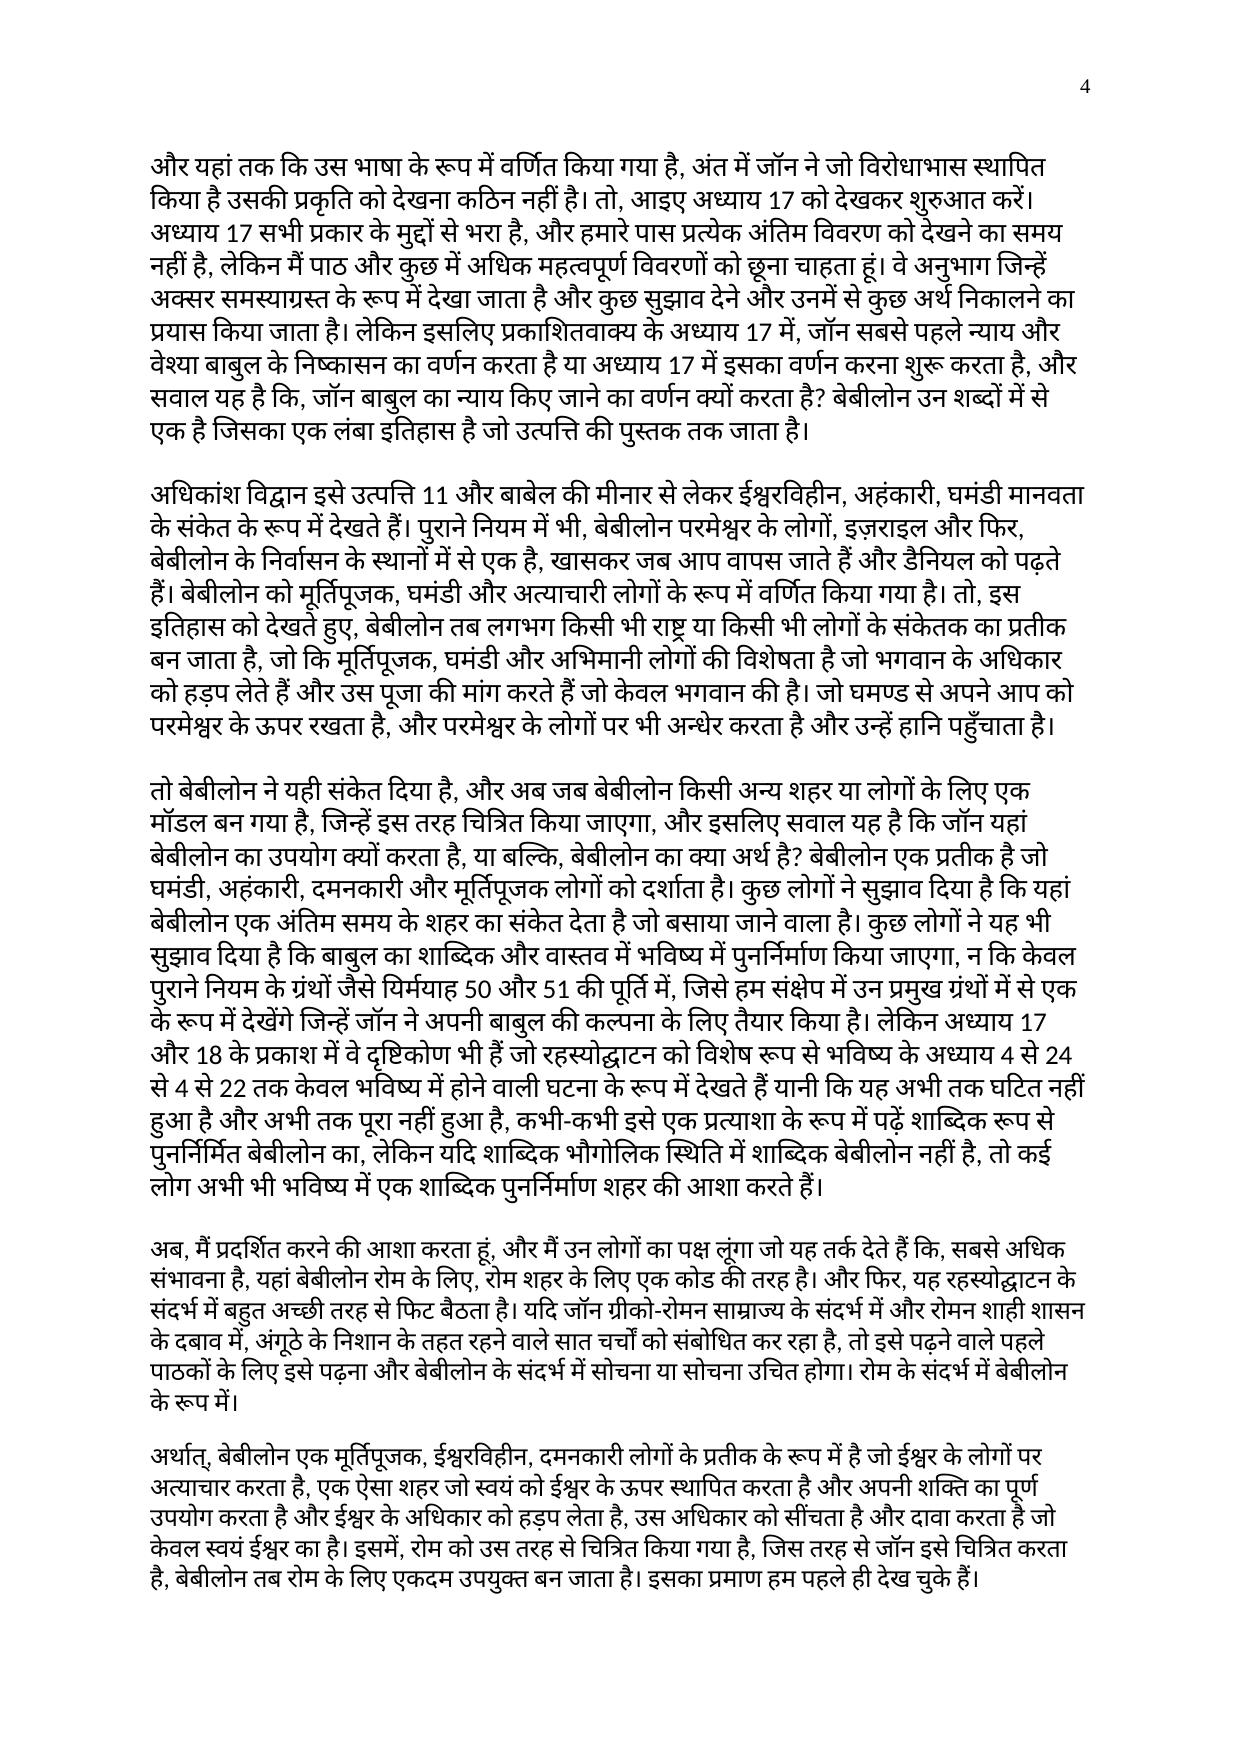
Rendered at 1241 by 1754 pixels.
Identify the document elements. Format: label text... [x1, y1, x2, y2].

text तो बेबीलोन ने यही संकेत दिया है, और अब जब बेबीलोन किसी अन्य शहर या लोगों के लिए एक मॉडल बन गया है, जिन्हें इस तरह चित्रित किया जाएगा, और इसलिए सवाल यह है कि जॉन यहां बेबीलोन का उपयोग क्यों करता है, या बल्कि, बेबीलोन का क्या अर्थ है? बेबीलोन एक प्रतीक है जो घमंडी, अहंकारी, दमनकारी और मूर्तिपूजक लोगों को दर्शाता है। कुछ लोगों ने सुझाव दिया है कि यहां बेबीलोन एक अंतिम समय के शहर का संकेत देता है जो बसाया जाने वाला है। कुछ लोगों ने यह भी सुझाव दिया है कि बाबुल का शाब्दिक और वास्तव में भविष्य में पुनर्निर्माण किया जाएगा, न कि केवल पुराने नियम के ग्रंथों जैसे यिर्मयाह 50 और 51 की पूर्ति में, जिसे हम संक्षेप में उन प्रमुख ग्रंथों में से एक के रूप में देखेंगे जिन्हें जॉन ने अपनी बाबुल की कल्पना के लिए तैयार किया है। लेकिन अध्याय 17 और 18 के प्रकाश में वे दृष्टिकोण भी हैं जो रहस्योद्घाटन को विशेष रूप से भविष्य के अध्याय 4 से 24 से 4 से 22 तक केवल भविष्य में होने वाली घटना के रूप में देखते हैं यानी कि यह अभी तक घटित नहीं हुआ है और अभी तक पूरा नहीं हुआ है, कभी-कभी इसे एक प्रत्याशा के रूप में पढ़ें शाब्दिक रूप से पुनर्निर्मित बेबीलोन का, लेकिन यदि शाब्दिक भौगोलिक स्थिति में शाब्दिक बेबीलोन नहीं है, तो कई लोग अभी भी भविष्य में एक शाब्दिक पुनर्निर्माण शहर की आशा करते हैं। [150, 774, 1090, 1203]
text अब, मैं प्रदर्शित करने की आशा करता हूं, और मैं उन लोगों का पक्ष लूंगा जो यह तर्क देते हैं कि, सबसे अधिक संभावना है, यहां बेबीलोन रोम के लिए, रोम शहर के लिए एक कोड की तरह है। और फिर, यह रहस्योद्घाटन के संदर्भ में बहुत अच्छी तरह से फिट बैठता है। यदि जॉन ग्रीको-रोमन साम्राज्य के संदर्भ में और रोमन शाही शासन के दबाव में, अंगूठे के निशान के तहत रहने वाले सात चर्चों को संबोधित कर रहा है, तो इसे पढ़ने वाले पहले पाठकों के लिए इसे पढ़ना और बेबीलोन के संदर्भ में सोचना या सोचना उचित होगा। रोम के संदर्भ में बेबीलोन के रूप में। [150, 1234, 1090, 1417]
text अधिकांश विद्वान इसे उत्पत्ति 11 और बाबेल की मीनार से लेकर ईश्वरविहीन, अहंकारी, घमंडी मानवता के संकेत के रूप में देखते हैं। पुराने नियम में भी, बेबीलोन परमेश्वर के लोगों, इज़राइल और फिर, बेबीलोन के निर्वासन के स्थानों में से एक है, खासकर जब आप वापस जाते हैं और डैनियल को पढ़ते हैं। बेबीलोन को मूर्तिपूजक, घमंडी और अत्याचारी लोगों के रूप में वर्णित किया गया है। तो, इस इतिहास को देखते हुए, बेबीलोन तब लगभग किसी भी राष्ट्र या किसी भी लोगों के संकेतक का प्रतीक बन जाता है, जो कि मूर्तिपूजक, घमंडी और अभिमानी लोगों की विशेषता है जो भगवान के अधिकार को हड़प लेते हैं और उस पूजा की मांग करते हैं जो केवल भगवान की है। जो घमण्ड से अपने आप को परमेश्वर के ऊपर रखता है, और परमेश्वर के लोगों पर भी अन्धेर करता है और उन्हें हानि पहुँचाता है। [150, 478, 1090, 742]
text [150, 150, 1090, 447]
text अर्थात्, बेबीलोन एक मूर्तिपूजक, ईश्वरविहीन, दमनकारी लोगों के प्रतीक के रूप में है जो ईश्वर के लोगों पर अत्याचार करता है, एक ऐसा शहर जो स्वयं को ईश्वर के ऊपर स्थापित करता है और अपनी शक्ति का पूर्ण उपयोग करता है और ईश्वर के अधिकार को हड़प लेता है, उस अधिकार को सींचता है और दावा करता है जो केवल स्वयं ईश्वर का है। इसमें, रोम को उस तरह से चित्रित किया गया है, जिस तरह से जॉन इसे चित्रित करता है, बेबीलोन तब रोम के लिए एकदम उपयुक्त बन जाता है। इसका प्रमाण हम पहले ही देख चुके हैं। [150, 1441, 1090, 1594]
